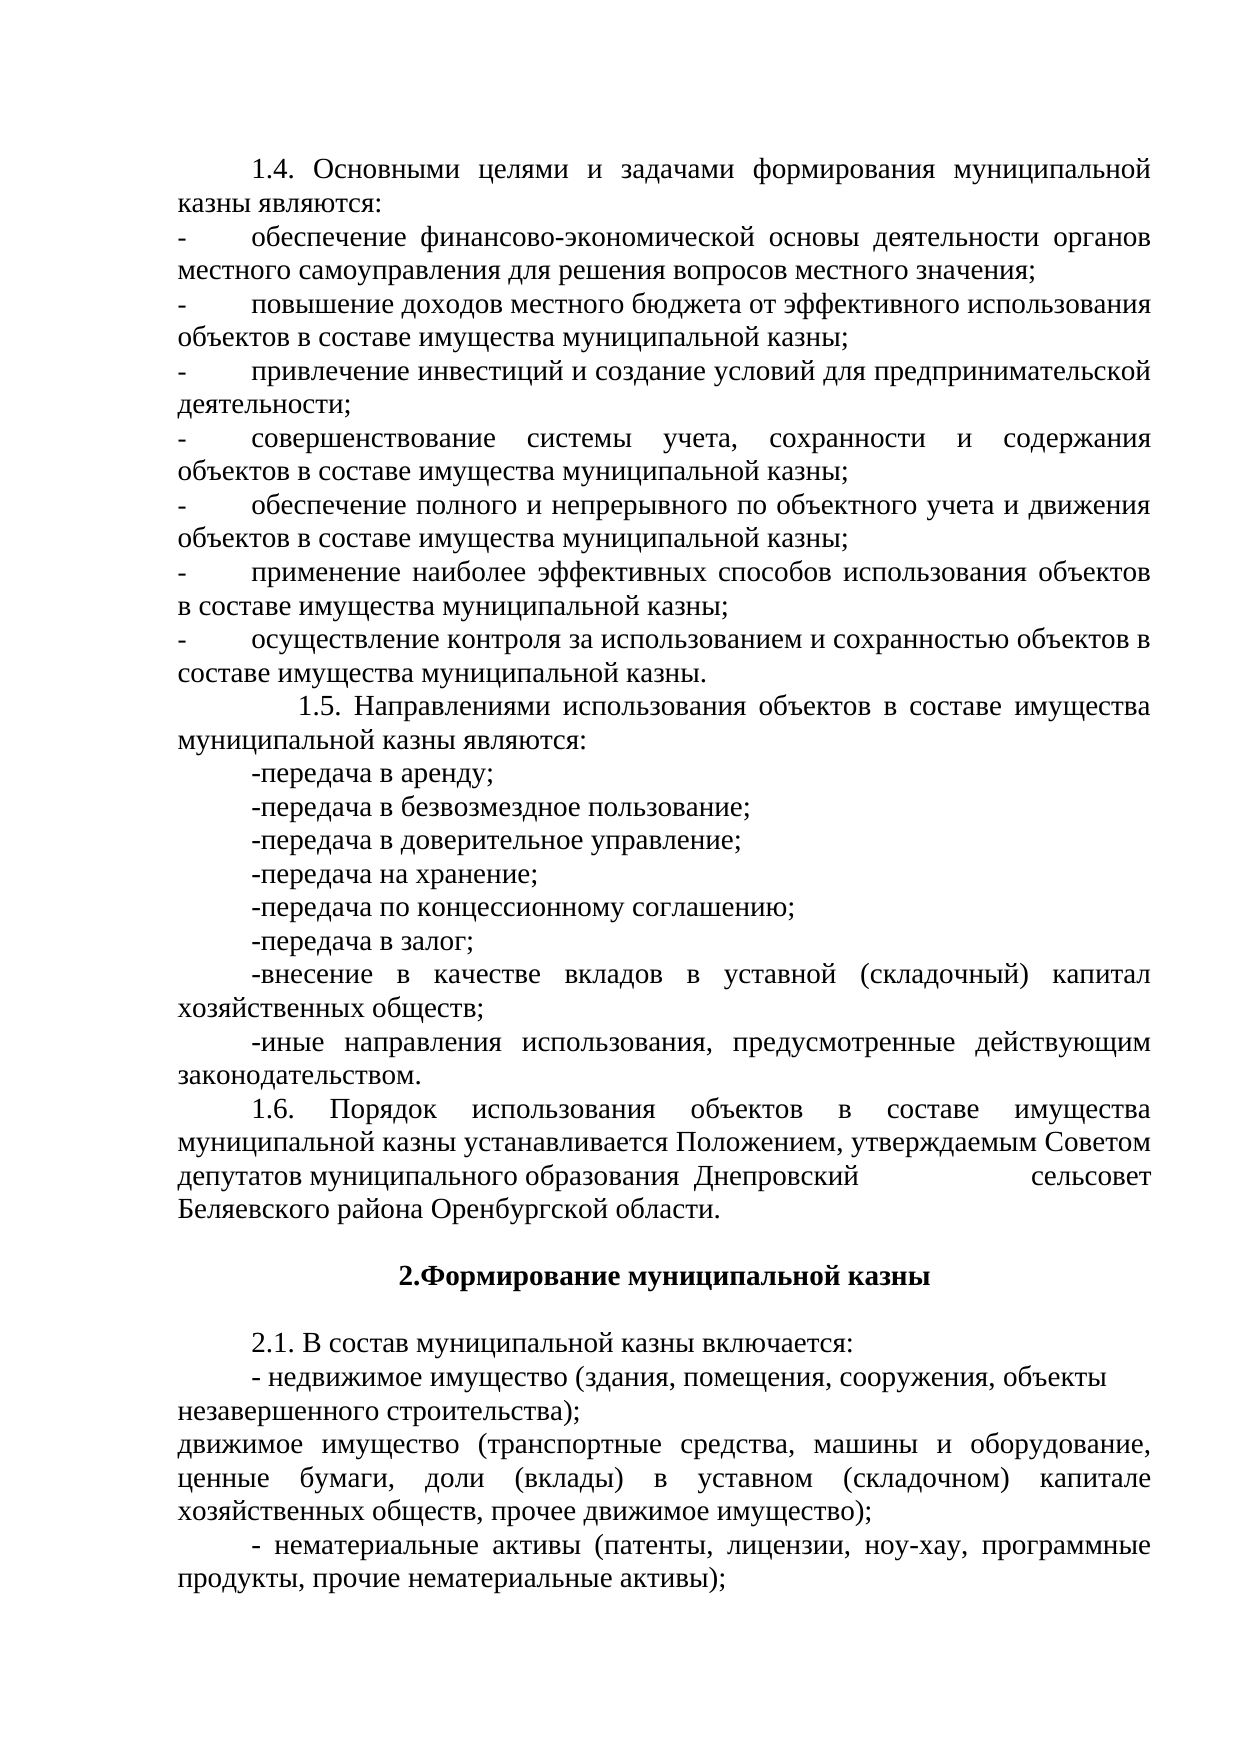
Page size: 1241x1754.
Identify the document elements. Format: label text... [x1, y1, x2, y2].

text - недвижимое имущество (здания, помещения, сооружения, объекты [177, 1359, 1152, 1393]
list осуществление контроля за использованием и сохранностью объектов в составе имущества муниципальной казны. [177, 621, 1152, 688]
text - нематериальные активы (патенты, лицензии, ноу-хау, программные продукты, прочие нематериальные активы); [177, 1527, 1152, 1594]
text незавершенного строительства); [177, 1393, 1152, 1426]
text -внесение в качестве вкладов в уставной (складочный) капитал хозяйственных обществ; [177, 957, 1152, 1024]
text движимое имущество (транспортные средства, машины и оборудование, ценные бумаги, доли (вклады) в уставном (складочном) капитале хозяйственных обществ, прочее движимое имущество); [177, 1426, 1152, 1527]
text -передача в безвозмездное пользование; [177, 789, 1152, 822]
text 1.5. Направлениями использования объектов в составе имущества муниципальной казны являются: [177, 688, 1152, 755]
text 2.Формирование муниципальной казны [177, 1258, 1152, 1292]
text 1.4. Основными целями и задачами формирования муниципальной казны являются: [177, 152, 1152, 219]
list обеспечение финансово-экономической основы деятельности органов местного самоуправления для решения вопросов местного значения; [177, 219, 1152, 286]
list совершенствование системы учета, сохранности и содержания объектов в составе имущества муниципальной казны; [177, 420, 1152, 487]
text -передача в залог; [177, 923, 1152, 957]
text 1.6. Порядок использования объектов в составе имущества муниципальной казны устанавливается Положением, утверждаемым Советом депутатов муниципального образования Днепровский сельсовет Беляевского района Оренбургской области. [177, 1091, 1152, 1225]
text -передача в аренду; [177, 755, 1152, 789]
list применение наиболее эффективных способов использования объектов в составе имущества муниципальной казны; [177, 554, 1152, 621]
text -передача на хранение; [177, 856, 1152, 889]
list привлечение инвестиций и создание условий для предпринимательской деятельности; [177, 353, 1152, 420]
text -иные направления использования, предусмотренные действующим законодательством. [177, 1024, 1152, 1091]
list повышение доходов местного бюджета от эффективного использования объектов в составе имущества муниципальной казны; [177, 286, 1152, 353]
text -передача в доверительное управление; [177, 822, 1152, 856]
text 2.1. В состав муниципальной казны включается: [177, 1326, 1152, 1359]
list обеспечение полного и непрерывного по объектного учета и движения объектов в составе имущества муниципальной казны; [177, 487, 1152, 554]
text -передача по концессионному соглашению; [177, 889, 1152, 923]
